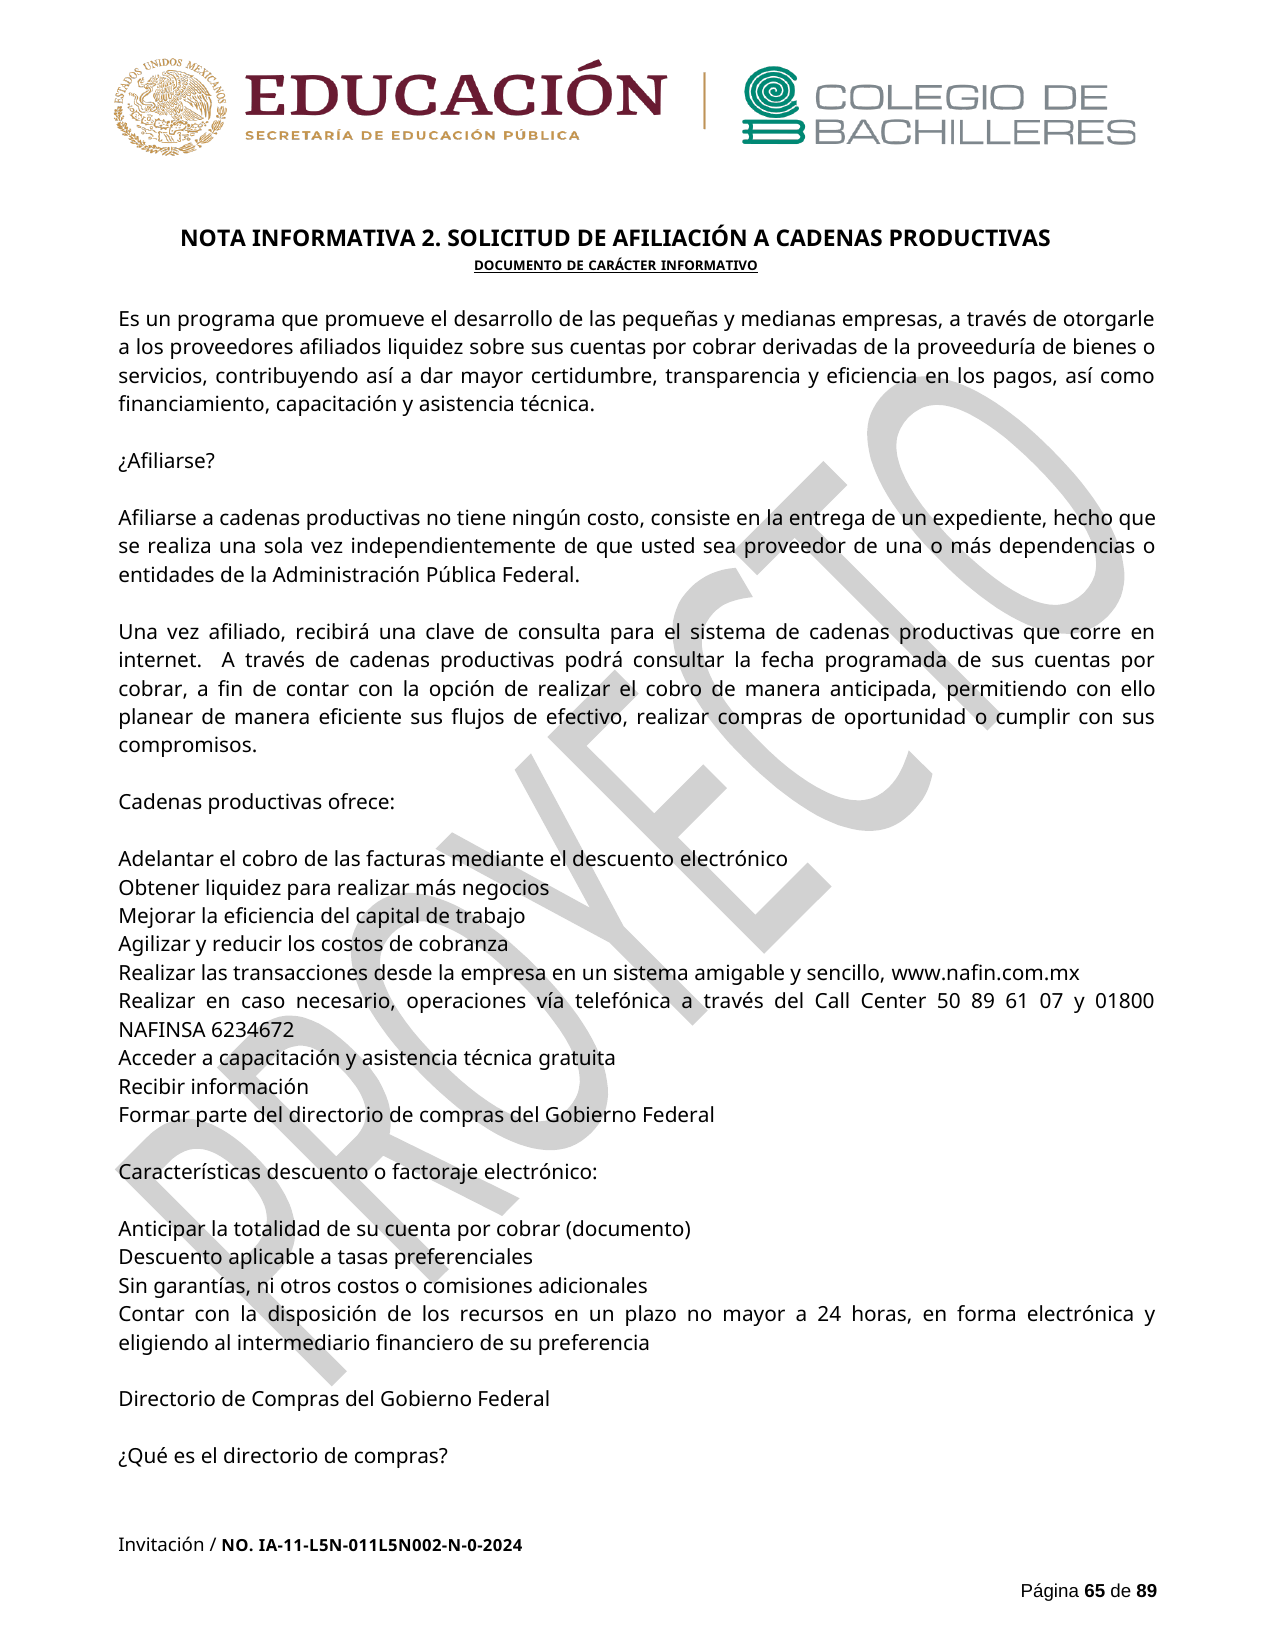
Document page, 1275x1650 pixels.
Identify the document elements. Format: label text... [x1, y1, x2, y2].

text Obtener liquidez para realizar más negocios [118, 873, 1157, 901]
text Contar con la disposición de los recursos en un plazo no mayor a 24 horas, en forma electrónica y eligiendo al intermediario financiero de su preferencia [118, 1299, 1157, 1356]
text ¿Qué es el directorio de compras? [118, 1441, 1157, 1470]
text ¿Afiliarse? [118, 446, 1157, 474]
text Recibir información [118, 1072, 1157, 1100]
text Mejorar la eficiencia del capital de trabajo [118, 901, 1157, 929]
text Realizar las transacciones desde la empresa en un sistema amigable y sencillo, www.nafin.com.mx [118, 958, 1157, 986]
text Directorio de Compras del Gobierno Federal [118, 1384, 1157, 1413]
text Afiliarse a cadenas productivas no tiene ningún costo, consiste en la entrega de un expediente, hecho que se realiza una sola vez independientemente de que usted sea proveedor de una o más dependencias o entidades de la Administración Pública Federal. [118, 503, 1157, 588]
title NOTA INFORMATIVA 2. SOLICITUD DE AFILIACIÓN A CADENAS PRODUCTIVAS [118, 222, 1113, 253]
text Es un programa que promueve el desarrollo de las pequeñas y medianas empresas, a través de otorgarle a los proveedores afiliados liquidez sobre sus cuentas por cobrar derivadas de la proveeduría de bienes o servicios, contribuyendo así a dar mayor certidumbre, transparencia y eficiencia en los pagos, así como financiamiento, capacitación y asistencia técnica. [118, 304, 1157, 418]
text Adelantar el cobro de las facturas mediante el descuento electrónico [118, 844, 1157, 873]
text Cadenas productivas ofrece: [118, 787, 1157, 816]
text Una vez afiliado, recibirá una clave de consulta para el sistema de cadenas productivas que corre en internet. A través de cadenas productivas podrá consultar la fecha programada de sus cuentas por cobrar, a fin de contar con la opción de realizar el cobro de manera anticipada, permitiendo con ello planear de manera eficiente sus flujos de efectivo, realizar compras de oportunidad o cumplir con sus compromisos. [118, 617, 1157, 759]
title documento de carácter informativo [118, 253, 1113, 276]
text Formar parte del directorio de compras del Gobierno Federal [118, 1100, 1157, 1129]
text Sin garantías, ni otros costos o comisiones adicionales [118, 1271, 1157, 1299]
text Anticipar la totalidad de su cuenta por cobrar (documento) [118, 1214, 1157, 1242]
text Realizar en caso necesario, operaciones vía telefónica a través del Call Center 50 89 61 07 y 01800 NAFINSA 6234672 [118, 986, 1157, 1043]
text Descuento aplicable a tasas preferenciales [118, 1242, 1157, 1271]
text Acceder a capacitación y asistencia técnica gratuita [118, 1043, 1157, 1072]
picture [113, 58, 1136, 156]
text Características descuento o factoraje electrónico: [118, 1157, 1157, 1186]
text Agilizar y reducir los costos de cobranza [118, 929, 1157, 958]
